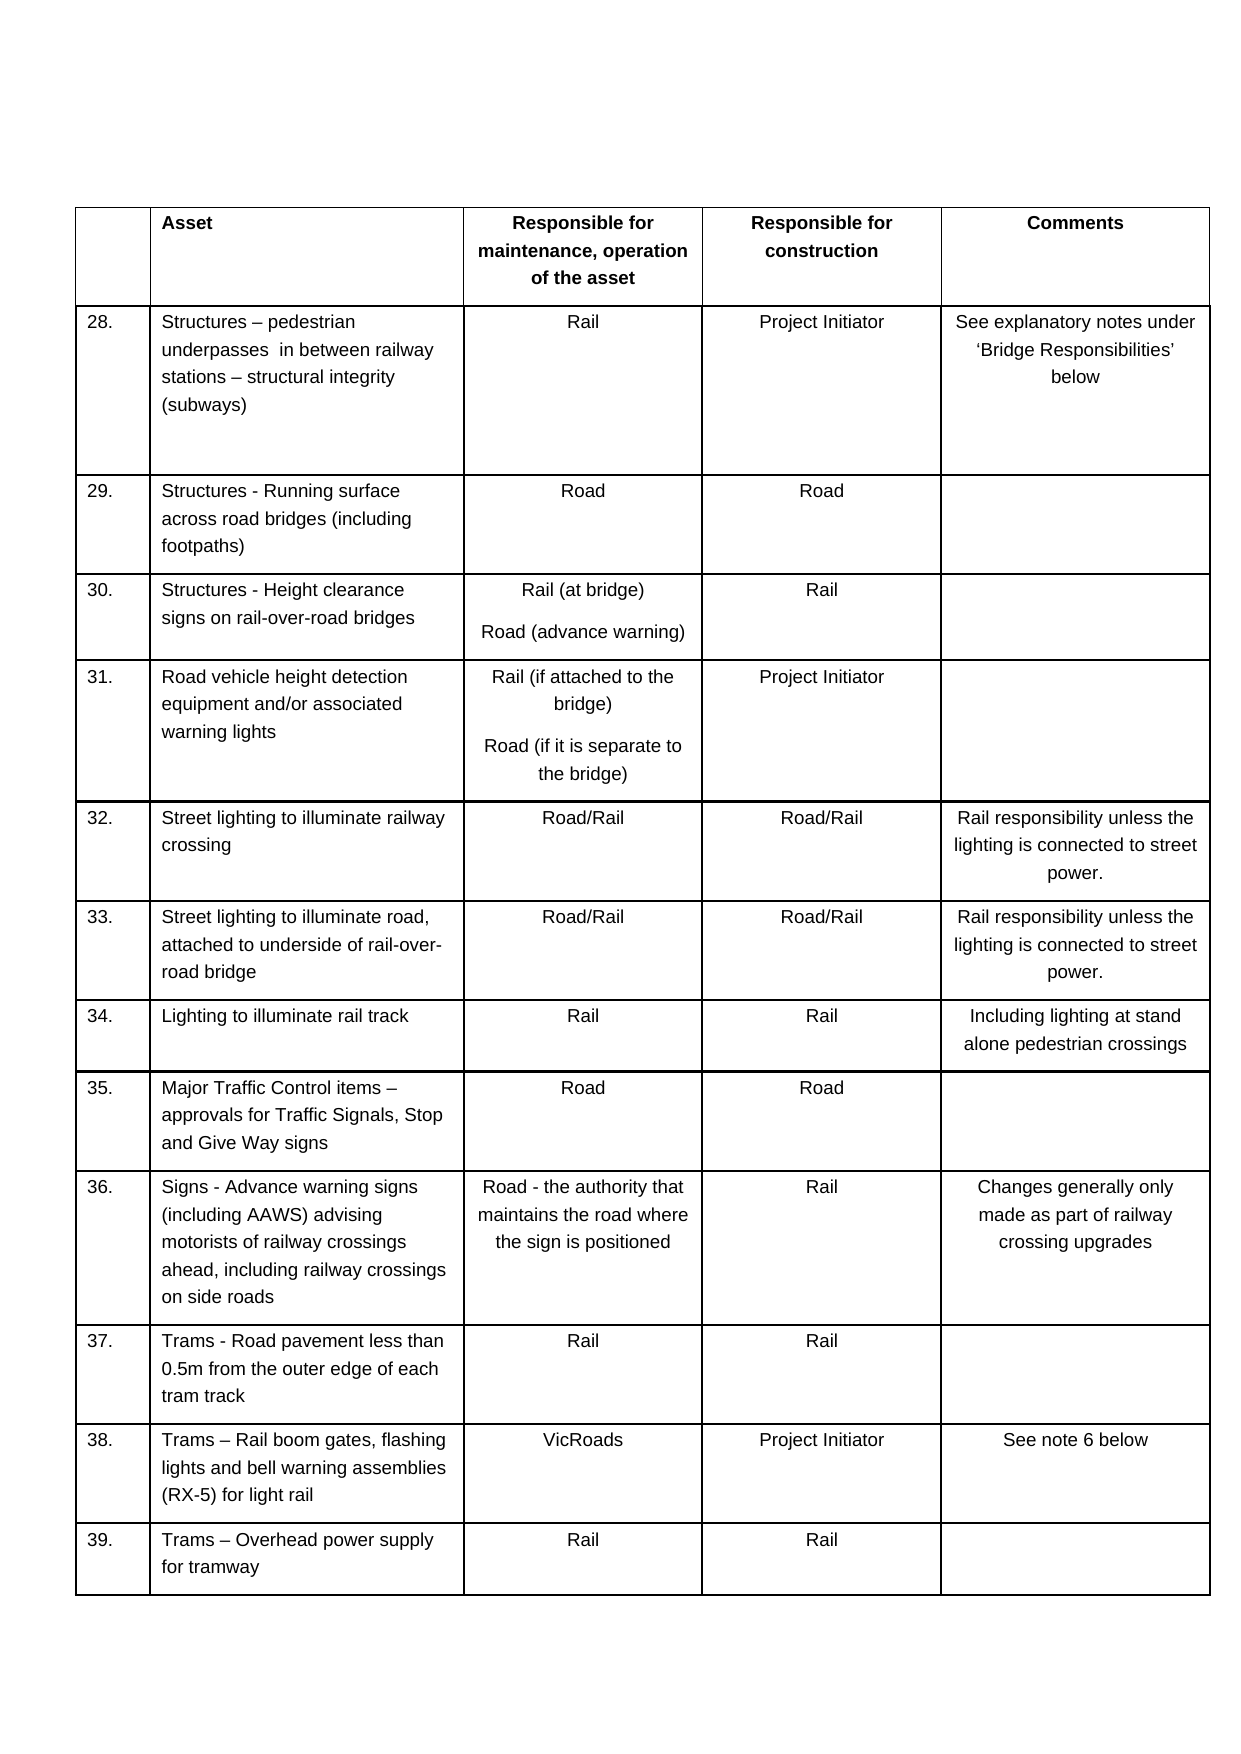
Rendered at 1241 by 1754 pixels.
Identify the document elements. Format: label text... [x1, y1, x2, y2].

table_cell Road vehicle height detection equipment and/or associated warning lights [151, 661, 463, 800]
table_cell 29. [77, 476, 149, 573]
table_cell Structures – pedestrian underpasses in between railway stations – structural integrity (subways) [151, 307, 463, 474]
table_cell 35. [77, 1073, 149, 1169]
table_cell 36. [77, 1172, 149, 1324]
table_cell Road/Rail [465, 902, 701, 999]
table_cell Trams – Overhead power supply for tramway [151, 1524, 463, 1594]
table_cell Street lighting to illuminate road, attached to underside of rail-over-road bridge [151, 902, 463, 999]
table_cell 39. [77, 1524, 149, 1594]
table_header Responsible for construction [703, 208, 941, 305]
table_cell Project Initiator [703, 661, 940, 800]
table_cell [942, 575, 1209, 659]
table_cell Rail [703, 575, 940, 659]
table_cell Road - the authority that maintains the road where the sign is positioned [465, 1172, 701, 1324]
table_cell Road [465, 1073, 701, 1169]
table_header Asset [151, 208, 463, 305]
table_cell Street lighting to illuminate railway crossing [151, 803, 463, 899]
table_cell Trams – Rail boom gates, flashing lights and bell warning assemblies (RX-5) for light rail [151, 1425, 463, 1522]
table_cell VicRoads [465, 1425, 701, 1522]
table_cell 38. [77, 1425, 149, 1522]
table_cell 37. [77, 1326, 149, 1423]
table_cell Rail (at bridge) Road (advance warning) [465, 575, 701, 659]
table_cell [942, 1326, 1209, 1423]
table_cell [942, 1524, 1209, 1594]
table_cell Structures - Height clearance signs on rail-over-road bridges [151, 575, 463, 659]
table_cell Road/Rail [465, 803, 701, 899]
table_cell Major Traffic Control items – approvals for Traffic Signals, Stop and Give Way signs [151, 1073, 463, 1169]
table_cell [942, 307, 1209, 474]
table_cell 28. [77, 307, 149, 474]
table_cell Project Initiator [703, 307, 940, 474]
table_cell 31. [77, 661, 149, 800]
table_cell See note 6 below [942, 1425, 1209, 1522]
table_cell Rail [703, 1326, 940, 1423]
table_cell 32. [77, 803, 149, 899]
table_cell Road [703, 476, 940, 573]
table_cell Signs - Advance warning signs (including AAWS) advising motorists of railway crossings ahead, including railway crossings on side roads [151, 1172, 463, 1324]
table_cell [942, 476, 1209, 573]
table_cell Changes generally only made as part of railway crossing upgrades [942, 1172, 1209, 1324]
table_cell 33. [77, 902, 149, 999]
table_cell [942, 661, 1209, 800]
table_cell 34. [77, 1001, 149, 1070]
table_cell Road [465, 476, 701, 573]
table_cell Rail [703, 1172, 940, 1324]
table_cell Structures - Running surface across road bridges (including footpaths) [151, 476, 463, 573]
table_cell Road/Rail [703, 902, 940, 999]
table_cell 30. [77, 575, 149, 659]
table_cell Rail [465, 1524, 701, 1594]
table_cell Road/Rail [703, 803, 940, 899]
table_cell Rail responsibility unless the lighting is connected to street power. [942, 902, 1209, 999]
table_cell Project Initiator [703, 1425, 940, 1522]
table_cell Rail responsibility unless the lighting is connected to street power. [942, 803, 1209, 899]
table_cell Rail [465, 307, 701, 474]
table_cell Rail (if attached to the bridge) Road (if it is separate to the bridge) [465, 661, 701, 800]
table_cell Including lighting at stand alone pedestrian crossings [942, 1001, 1209, 1070]
table_header Responsible for maintenance, operation of the asset [464, 208, 702, 305]
table_cell Road [703, 1073, 940, 1169]
table_cell Rail [465, 1001, 701, 1070]
table_header Comments [942, 208, 1209, 305]
table_cell Rail [703, 1524, 940, 1594]
table_cell Rail [703, 1001, 940, 1070]
table_cell Trams - Road pavement less than 0.5m from the outer edge of each tram track [151, 1326, 463, 1423]
table_cell Rail [465, 1326, 701, 1423]
table_header [76, 208, 150, 305]
table_cell Lighting to illuminate rail track [151, 1001, 463, 1070]
table_cell [942, 1073, 1209, 1169]
